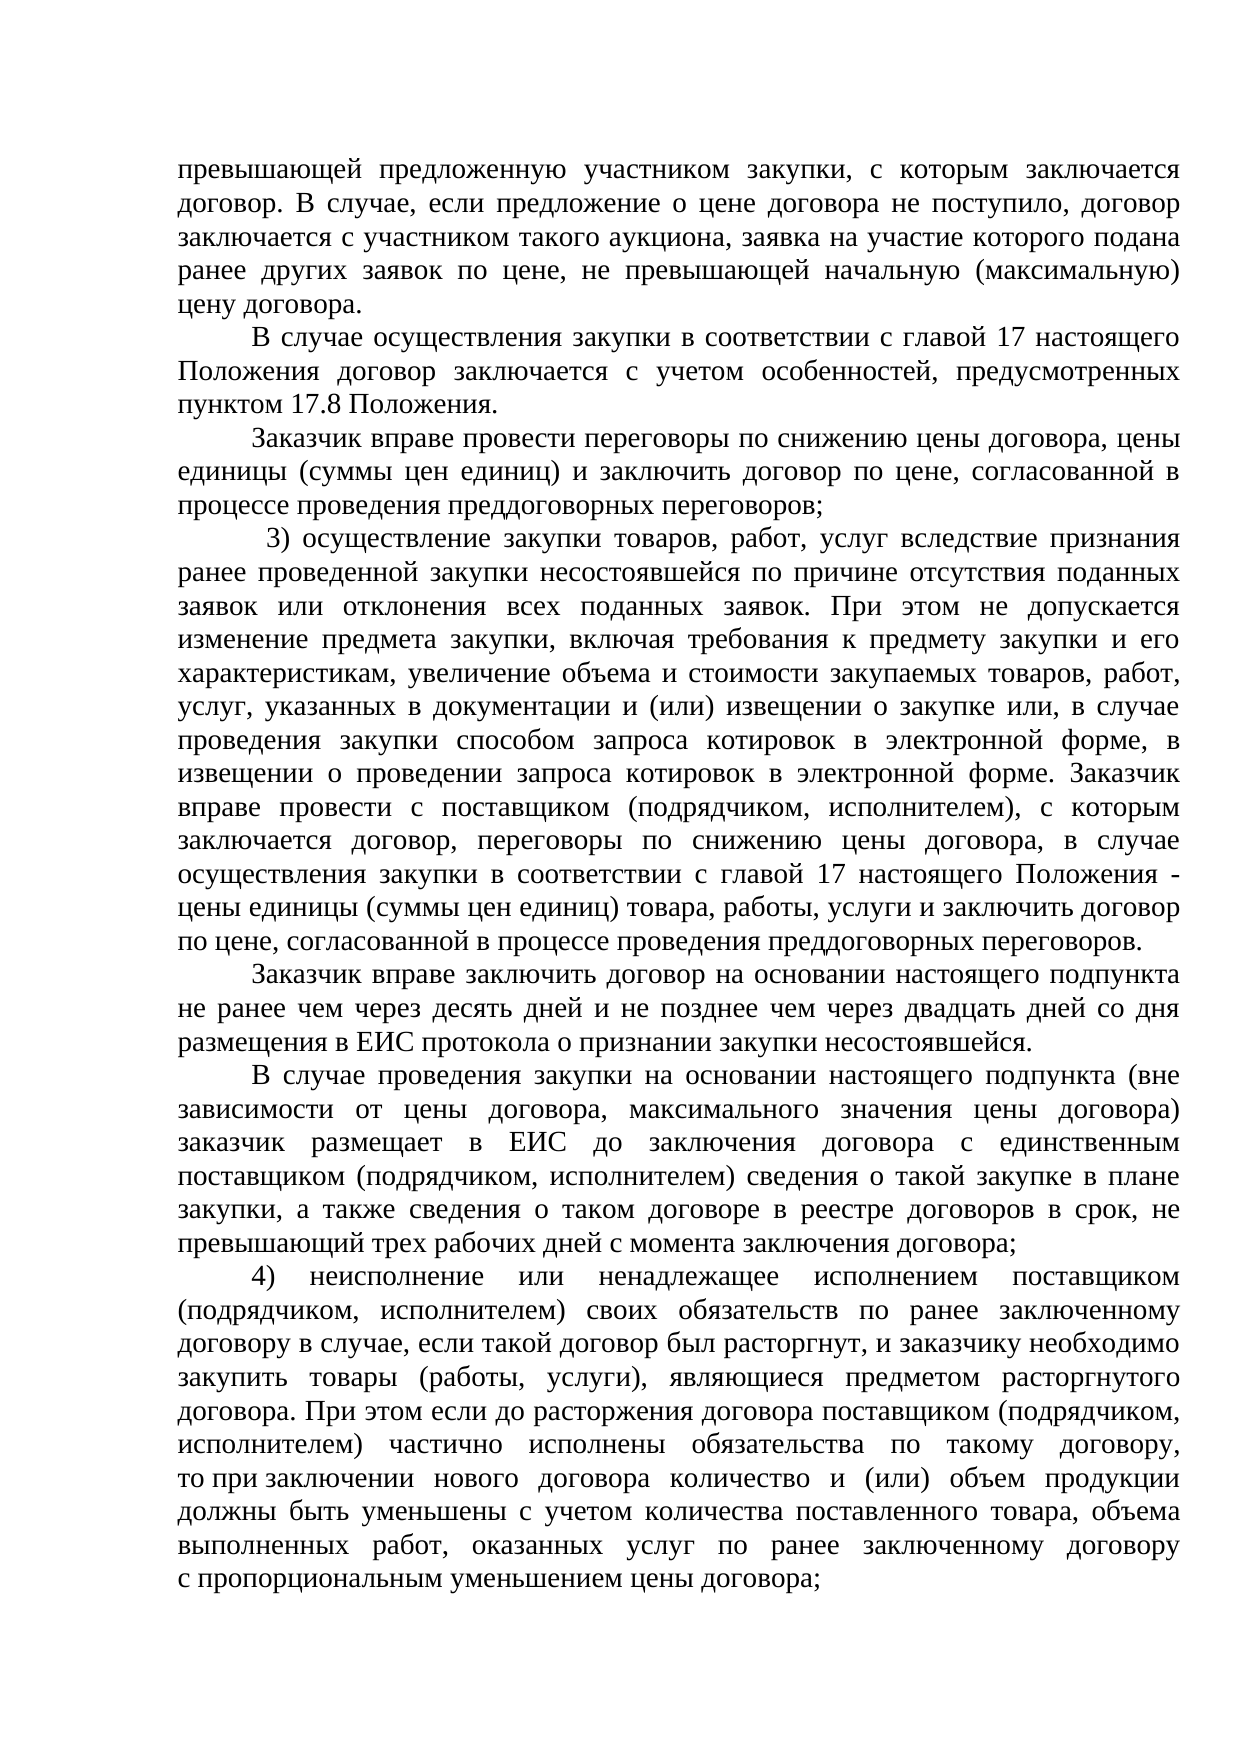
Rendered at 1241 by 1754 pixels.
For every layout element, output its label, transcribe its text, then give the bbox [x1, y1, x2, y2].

text Заказчик вправе заключить договор на основании настоящего подпункта не ранее чем через десять дней и не позднее чем через двадцать дней со дня размещения в ЕИС протокола о признании закупки несостоявшейся. [177, 957, 1181, 1057]
text 4) неисполнение или ненадлежащее исполнением поставщиком (подрядчиком, исполнителем) своих обязательств по ранее заключенному договору в случае, если такой договор был расторгнут, и заказчику необходимо закупить товары (работы, услуги), являющиеся предметом расторгнутого договора. При этом если до расторжения договора поставщиком (подрядчиком, исполнителем) частично исполнены обязательства по такому договору, то при заключении нового договора количество и (или) объем продукции должны быть уменьшены с учетом количества поставленного товара, объема выполненных работ, оказанных услуг по ранее заключенному договору с пропорциональным уменьшением цены договора; [177, 1258, 1181, 1594]
text В случае проведения закупки на основании настоящего подпункта (вне зависимости от цены договора, максимального значения цены договора) заказчик размещает в ЕИС до заключения договора с единственным поставщиком (подрядчиком, исполнителем) сведения о такой закупке в плане закупки, а также сведения о таком договоре в реестре договоров в срок, не превышающий трех рабочих дней с момента заключения договора; [177, 1057, 1181, 1258]
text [177, 152, 1181, 319]
text В случае осуществления закупки в соответствии с главой 17 настоящего Положения договор заключается с учетом особенностей, предусмотренных пунктом 17.8 Положения. [177, 319, 1181, 420]
text Заказчик вправе провести переговоры по снижению цены договора, цены единицы (суммы цен единиц) и заключить договор по цене, согласованной в процессе проведения преддоговорных переговоров; [177, 420, 1181, 521]
text 3) осуществление закупки товаров, работ, услуг вследствие признания ранее проведенной закупки несостоявшейся по причине отсутствия поданных заявок или отклонения всех поданных заявок. При этом не допускается изменение предмета закупки, включая требования к предмету закупки и его характеристикам, увеличение объема и стоимости закупаемых товаров, работ, услуг, указанных в документации и (или) извещении о закупке или, в случае проведения закупки способом запроса котировок в электронной форме, в извещении о проведении запроса котировок в электронной форме. Заказчик вправе провести с поставщиком (подрядчиком, исполнителем), с которым заключается договор, переговоры по снижению цены договора, в случае осуществления закупки в соответствии с главой 17 настоящего Положения - цены единицы (суммы цен единиц) товара, работы, услуги и заключить договор по цене, согласованной в процессе проведения преддоговорных переговоров. [177, 521, 1181, 957]
